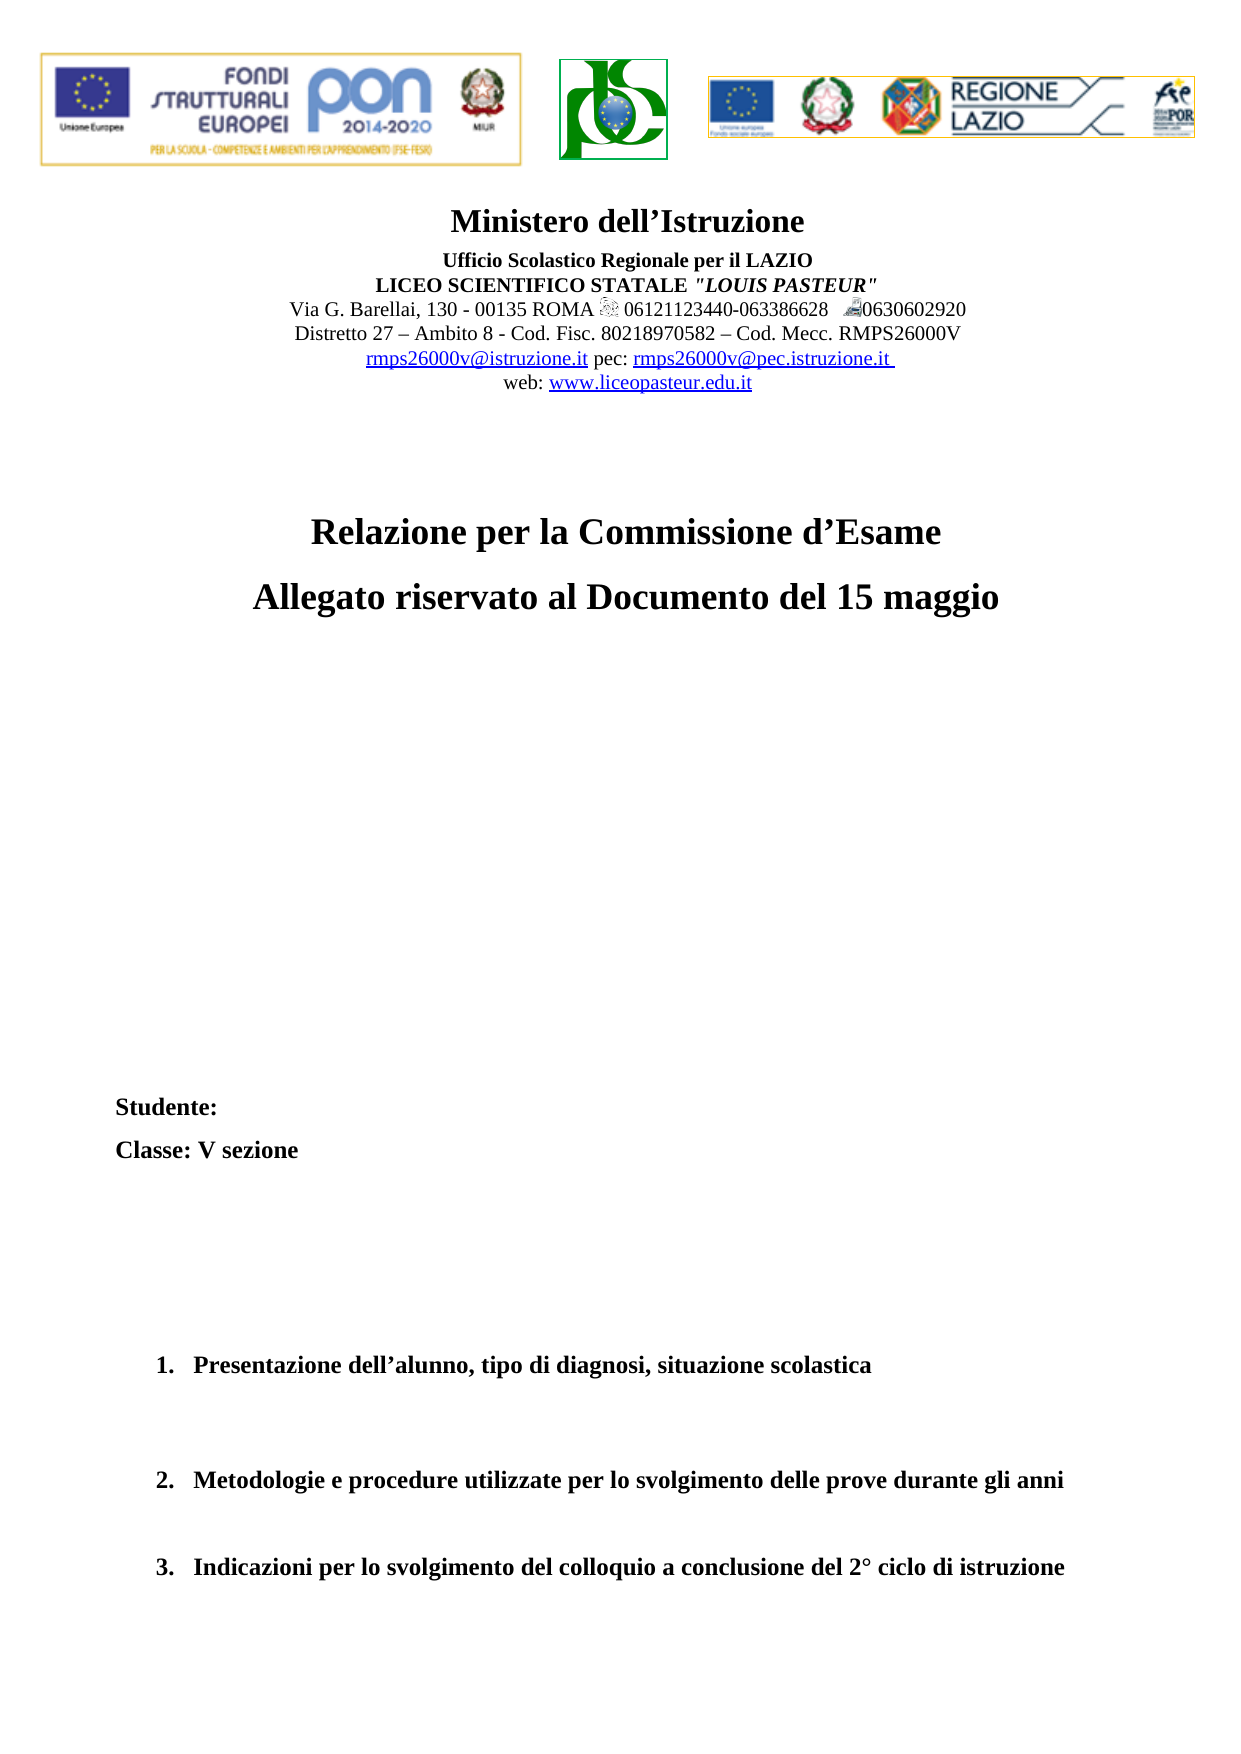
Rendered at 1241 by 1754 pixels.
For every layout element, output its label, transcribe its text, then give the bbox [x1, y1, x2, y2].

text Ufficio Scolastico Regionale per il LAZIO [118, 247, 1137, 272]
text Distretto 27 – Ambito 8 - Cod. Fisc. 80218970582 – Cod. Mecc. RMPS26000V [118, 321, 1137, 345]
picture [843, 297, 862, 317]
text web: www.liceopasteur.edu.it [118, 369, 1137, 394]
text Ministero dell’Istruzione [118, 201, 1137, 239]
picture [38, 50, 523, 168]
text Classe: V sezione [27, 1135, 1137, 1163]
picture [600, 297, 619, 317]
text rmps26000v@istruzione.it pec: rmps26000v@pec.istruzione.it [118, 345, 1137, 369]
text Allegato riservato al Documento del 15 maggio [27, 574, 1137, 617]
picture [561, 60, 666, 158]
list Metodologie e procedure utilizzate per lo svolgimento delle prove durante gli anni [156, 1465, 1137, 1494]
list Presentazione dell’alunno, tipo di diagnosi, situazione scolastica [156, 1350, 1137, 1379]
list Indicazioni per lo svolgimento del colloquio a conclusione del 2° ciclo di istruzione [156, 1552, 1137, 1580]
text Via G. Barellai, 130 - 00135 ROMA 06121123440-063386628 0630602920 [118, 298, 1137, 321]
text Relazione per la Commissione d’Esame [27, 509, 1137, 553]
text LICEO SCIENTIFICO STATALE "LOUIS PASTEUR" [118, 272, 1137, 298]
text Studente: [27, 1092, 1137, 1120]
picture [709, 77, 1194, 137]
